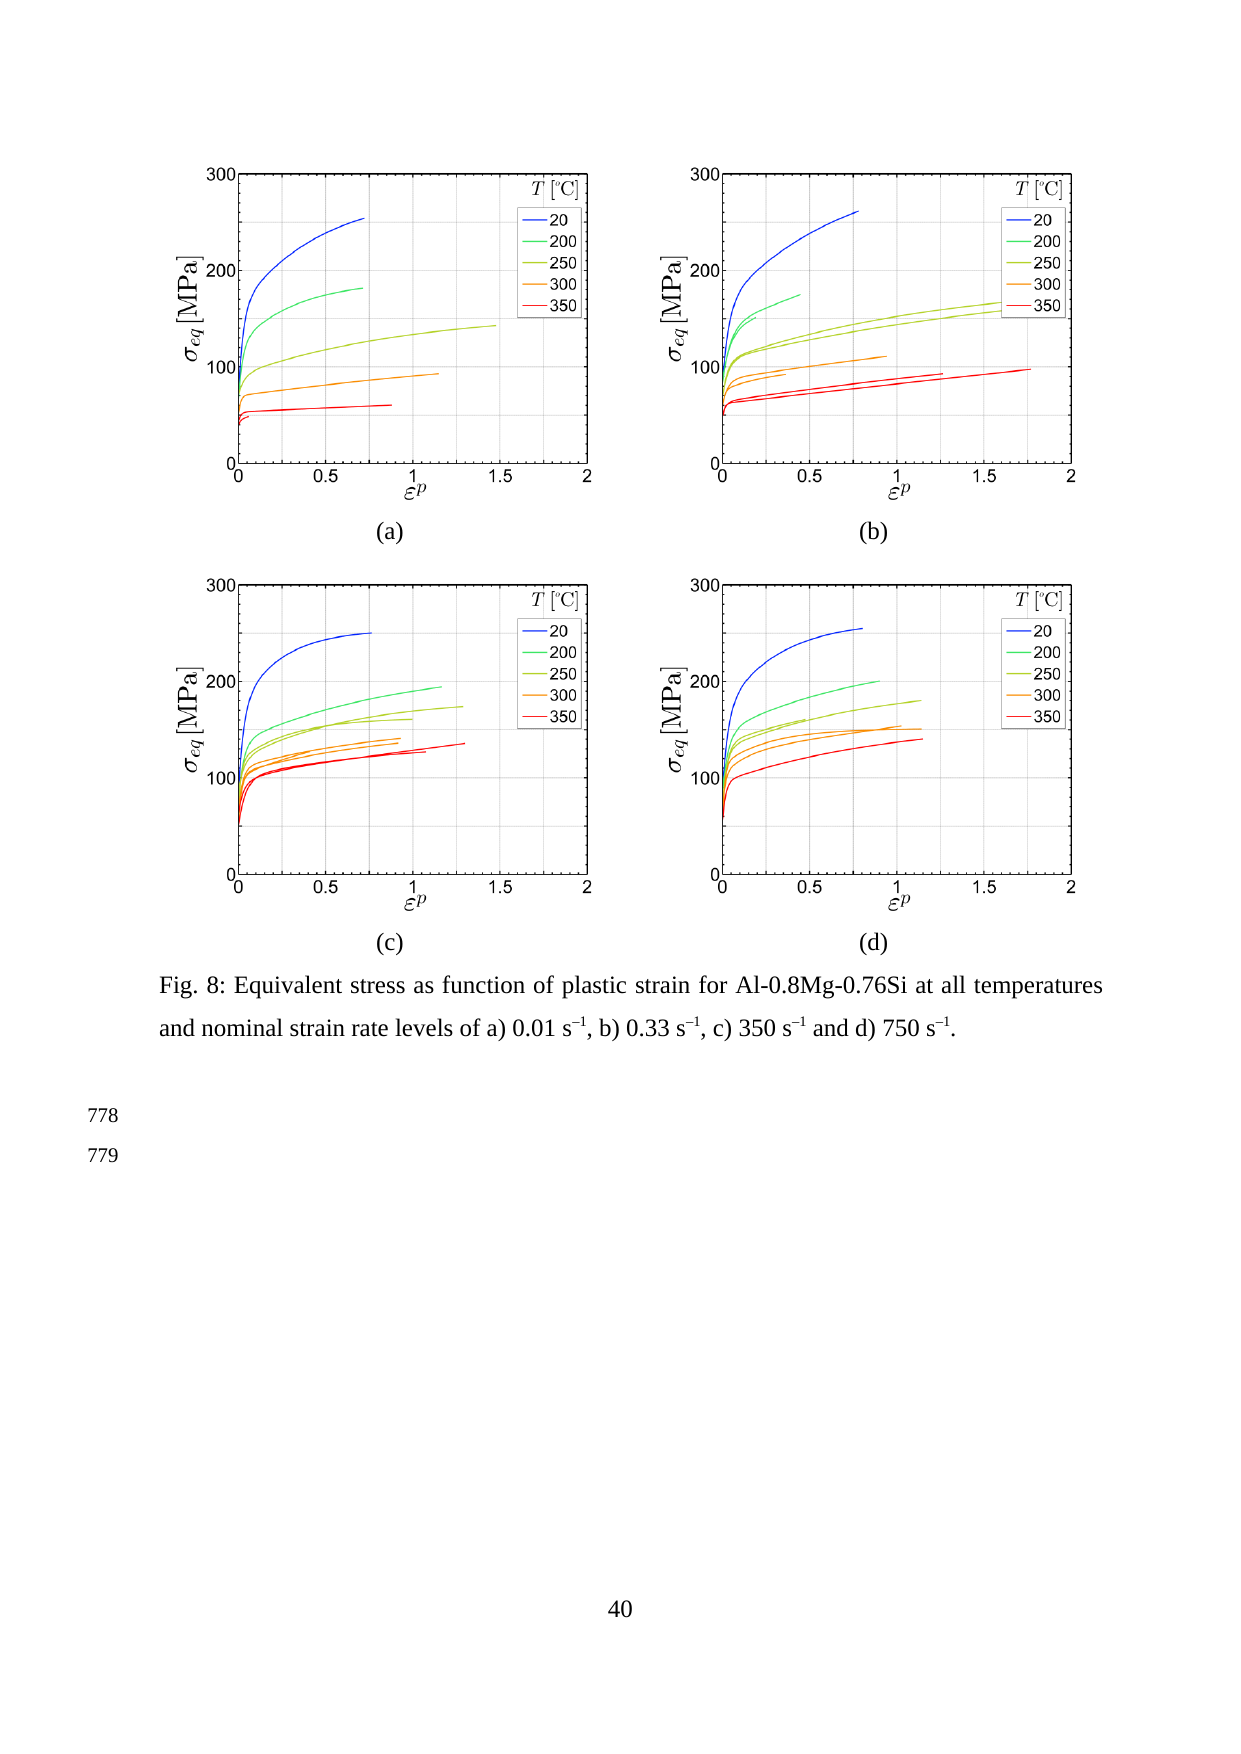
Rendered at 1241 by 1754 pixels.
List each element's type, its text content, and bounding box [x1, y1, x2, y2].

table_cell [631, 559, 1115, 927]
picture [158, 558, 632, 913]
table_cell Fig. 8: Equivalent stress as function of plastic strain for Al-0.8Mg-0.76Si at all temperatures and nominal strain rate levels of a) 0.01 s–1, b) 0.33 s–1, c) 350 s–1 and d) 750 s–1. [148, 970, 1115, 1099]
picture [158, 147, 632, 502]
picture [642, 558, 1116, 913]
table_header [148, 148, 631, 516]
table_cell [148, 559, 631, 927]
picture [642, 147, 1116, 502]
table_cell (b) [631, 516, 1115, 559]
table_cell (a) [148, 516, 631, 559]
table_cell (c) [148, 927, 631, 970]
table_cell (d) [631, 927, 1115, 970]
table_header [631, 148, 1115, 516]
